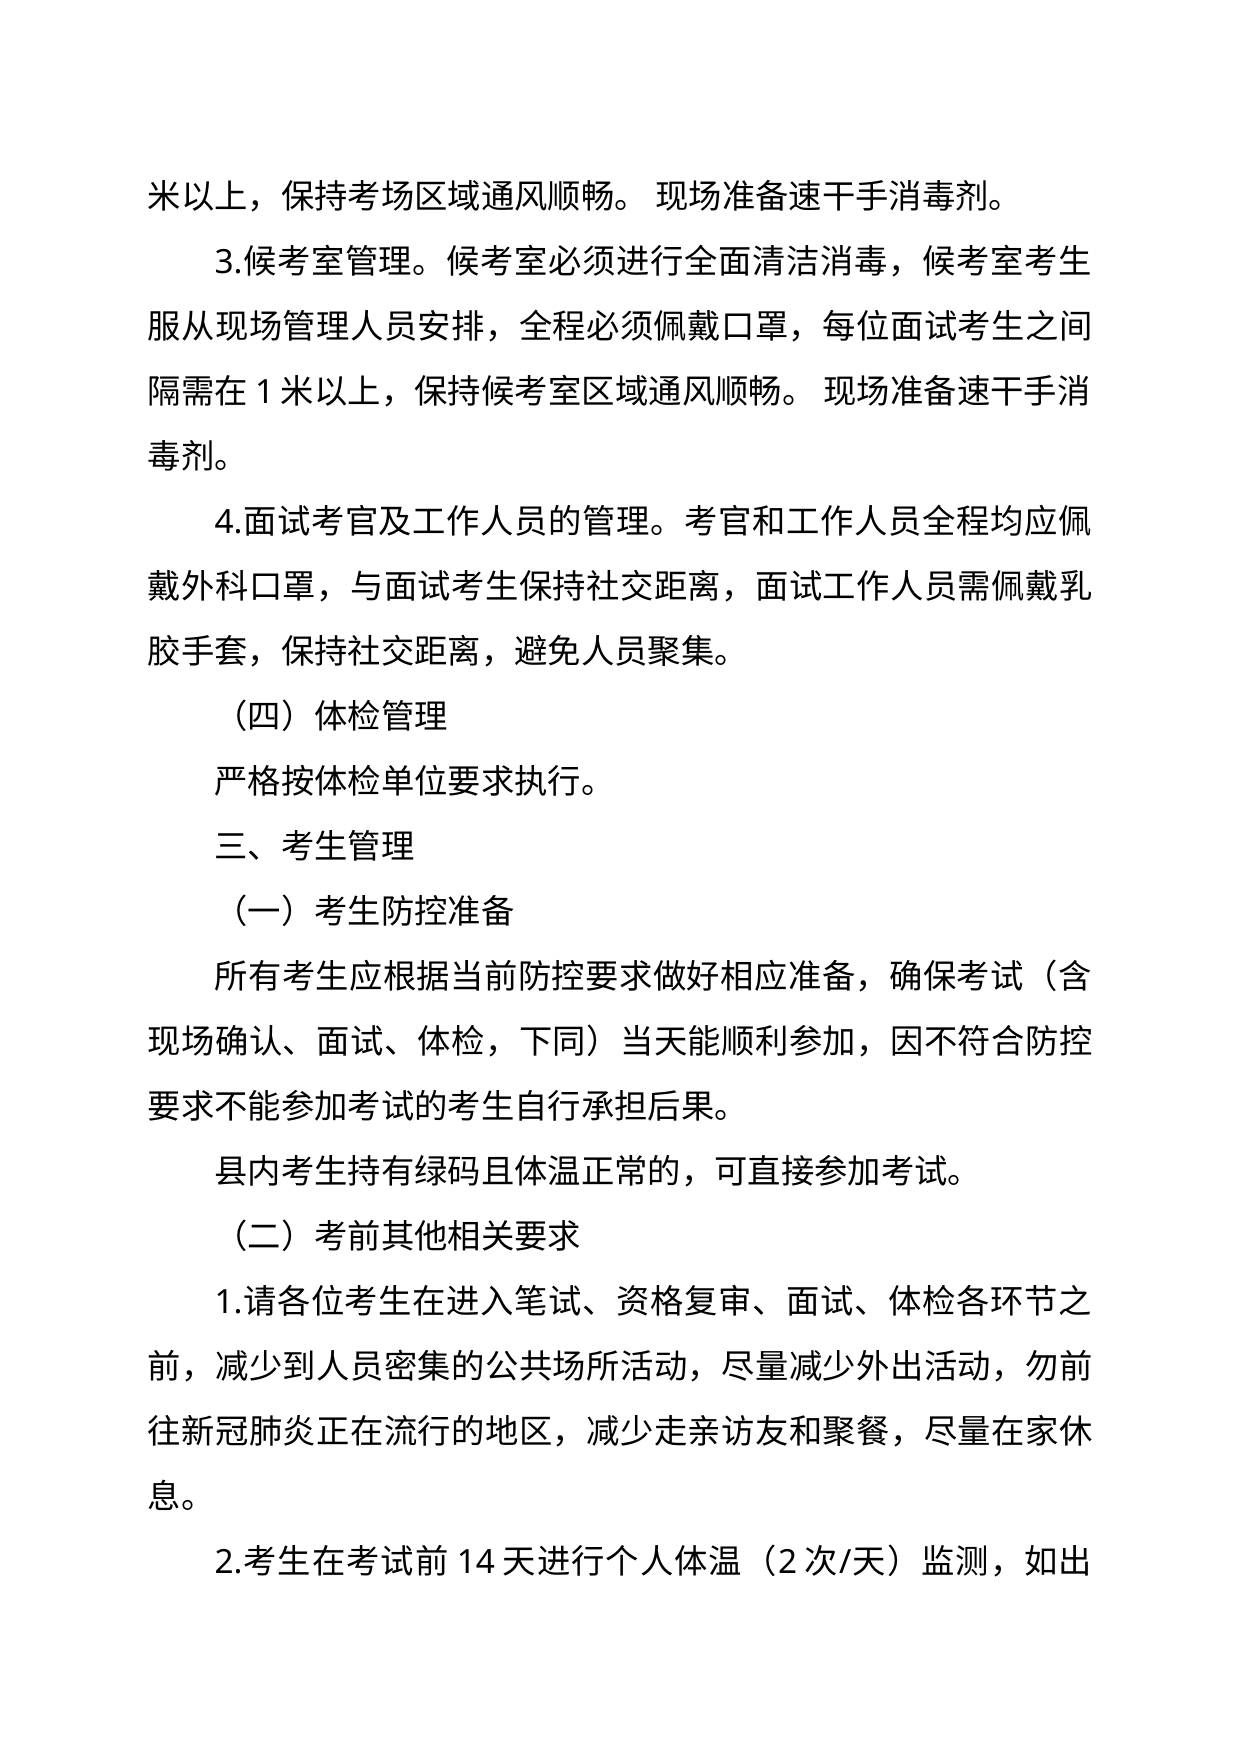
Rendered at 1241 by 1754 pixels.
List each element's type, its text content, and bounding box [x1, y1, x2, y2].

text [148, 1527, 1093, 1592]
text 3.候考室管理。候考室必须进行全面清洁消毒，候考室考生服从现场管理人员安排，全程必须佩戴口罩，每位面试考生之间隔需在1米以上，保持候考室区域通风顺畅。 现场准备速干手消毒剂。 [148, 227, 1093, 487]
text 4.面试考官及工作人员的管理。考官和工作人员全程均应佩戴外科口罩，与面试考生保持社交距离，面试工作人员需佩戴乳胶手套，保持社交距离，避免人员聚集。 [148, 487, 1093, 682]
text （一）考生防控准备 [148, 877, 1093, 942]
text 三、考生管理 [148, 812, 1093, 877]
text 县内考生持有绿码且体温正常的，可直接参加考试。 [148, 1137, 1093, 1202]
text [148, 162, 1093, 227]
text 1.请各位考生在进入笔试、资格复审、面试、体检各环节之前，减少到人员密集的公共场所活动，尽量减少外出活动，勿前往新冠肺炎正在流行的地区，减少走亲访友和聚餐，尽量在家休息。 [148, 1267, 1093, 1527]
text （二）考前其他相关要求 [148, 1202, 1093, 1267]
text 严格按体检单位要求执行。 [148, 747, 1093, 812]
text 所有考生应根据当前防控要求做好相应准备，确保考试（含现场确认、面试、体检，下同）当天能顺利参加，因不符合防控要求不能参加考试的考生自行承担后果。 [148, 942, 1093, 1137]
text （四）体检管理 [148, 682, 1093, 747]
